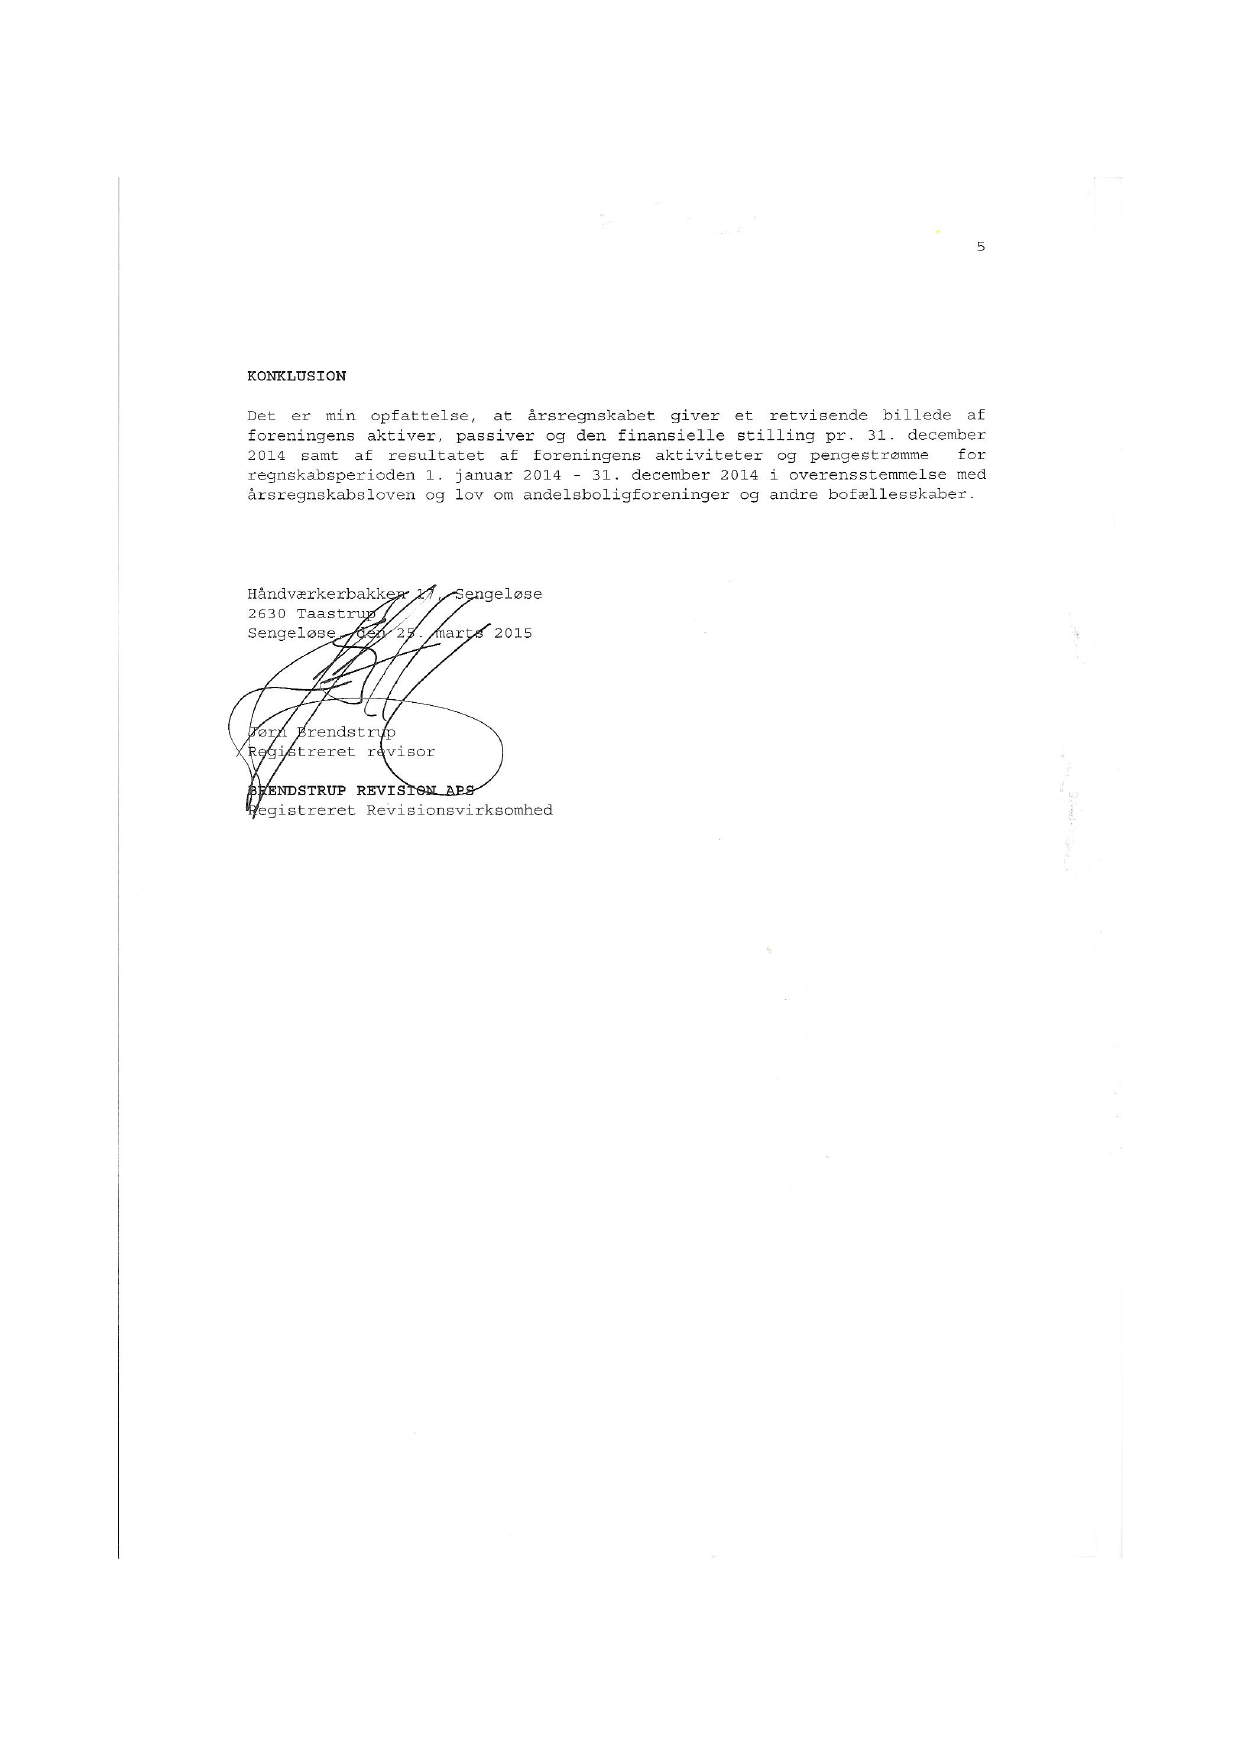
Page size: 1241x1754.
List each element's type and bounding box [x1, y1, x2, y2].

picture [118, 177, 1123, 1559]
